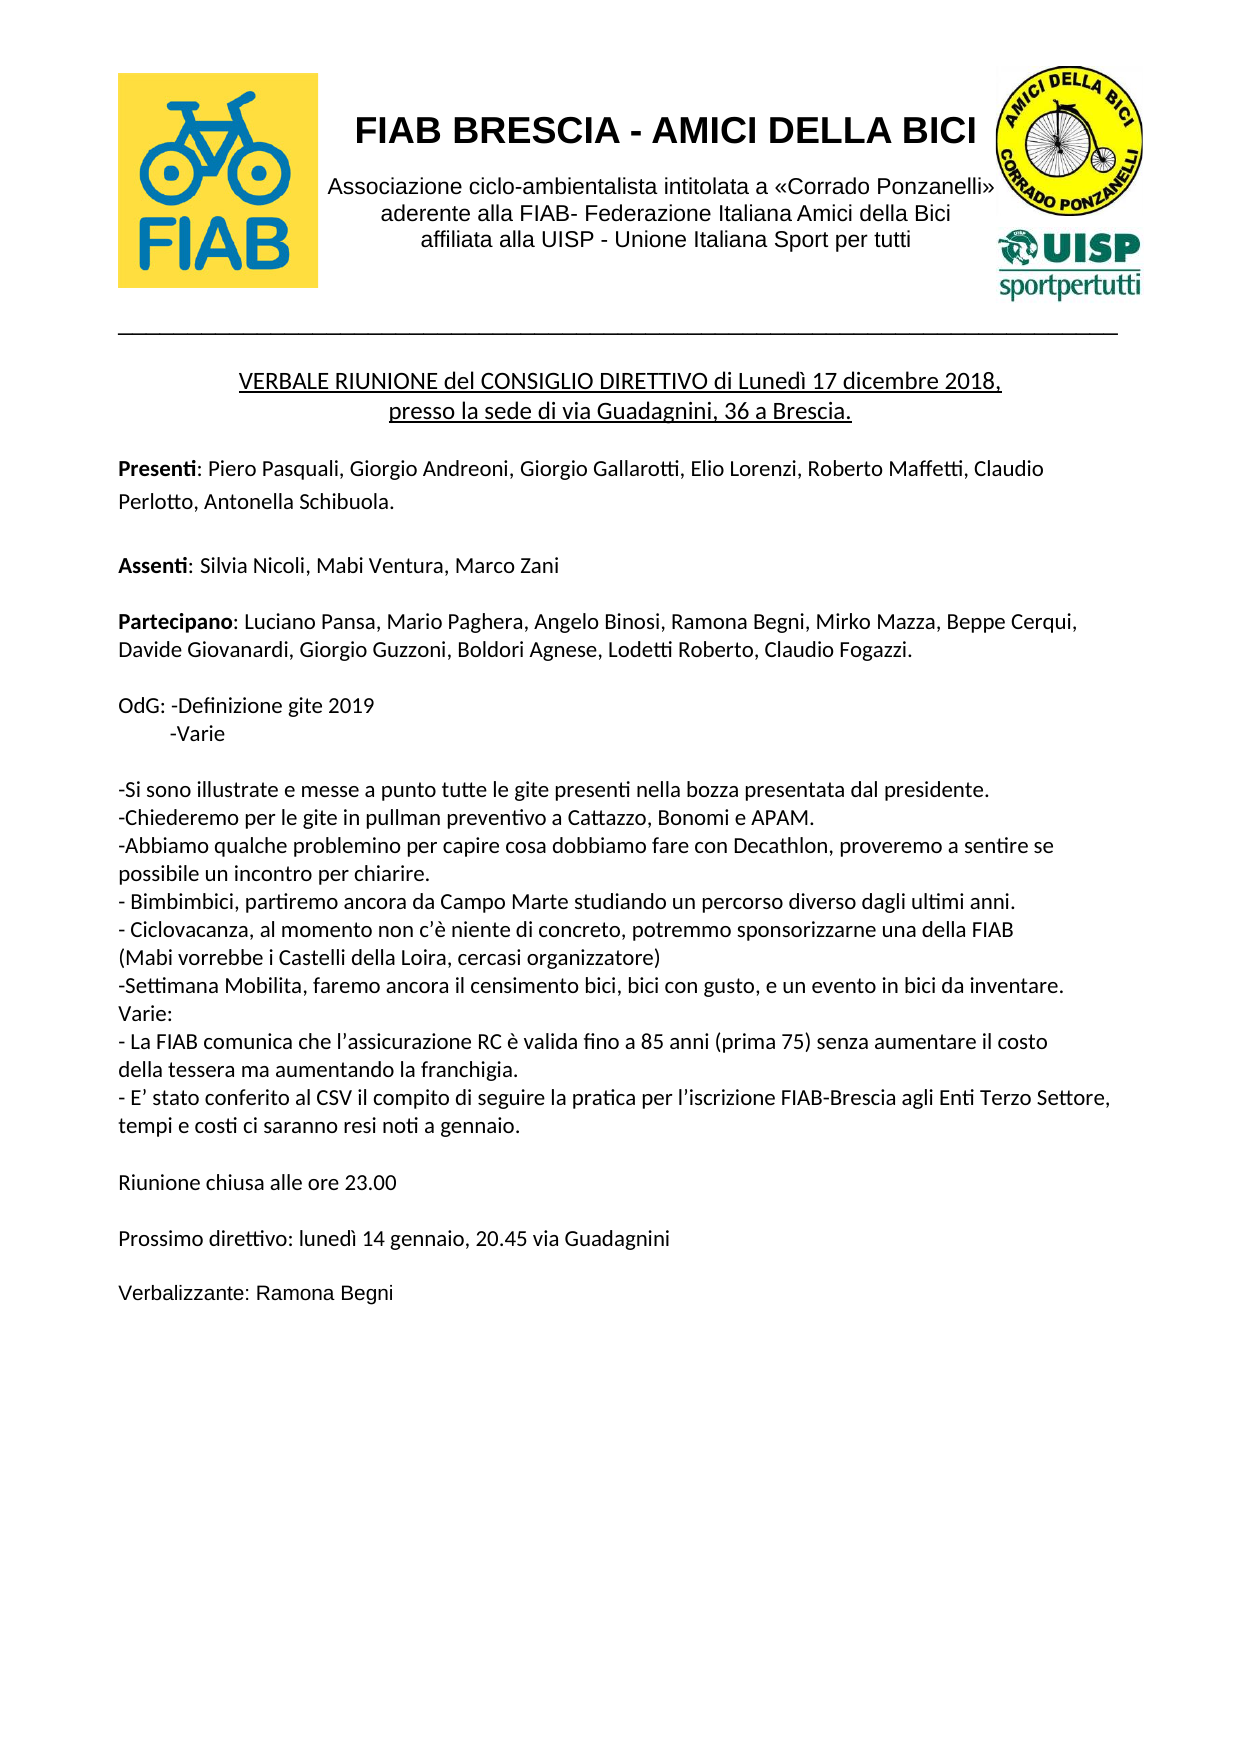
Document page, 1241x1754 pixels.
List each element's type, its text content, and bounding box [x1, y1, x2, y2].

text Varie: [118, 999, 1122, 1027]
text -Varie [118, 719, 1122, 747]
text Partecipano: Luciano Pansa, Mario Paghera, Angelo Binosi, Ramona Begni, Mirko Mazza, Beppe Cerqui, Davide Giovanardi, Giorgio Guzzoni, Boldori Agnese, Lodetti Roberto, Claudio Fogazzi. [118, 607, 1122, 663]
picture [118, 73, 319, 288]
text (Mabi vorrebbe i Castelli della Loira, cercasi organizzatore) [118, 943, 1122, 971]
text VERBALE RIUNIONE del CONSIGLIO DIRETTIVO di Lunedì 17 dicembre 2018, [118, 365, 1122, 395]
text ________________________________________________________________________ [118, 307, 1122, 336]
text Assenti: Silvia Nicoli, Mabi Ventura, Marco Zani [118, 551, 1122, 579]
text Riunione chiusa alle ore 23.00 [118, 1168, 1122, 1196]
text -Si sono illustrate e messe a punto tutte le gite presenti nella bozza presentata dal presidente. [118, 775, 1122, 803]
text presso la sede di via Guadagnini, 36 a Brescia. [118, 395, 1122, 426]
text Verbalizzante: Ramona Begni [118, 1280, 1122, 1304]
text -Settimana Mobilita, faremo ancora il censimento bici, bici con gusto, e un evento in bici da inventare. [118, 971, 1122, 999]
text Presenti: Piero Pasquali, Giorgio Andreoni, Giorgio Gallarotti, Elio Lorenzi, Roberto Maffetti, Claudio Perlotto, Antonella Schibuola. [118, 454, 1122, 515]
text -Abbiamo qualche problemino per capire cosa dobbiamo fare con Decathlon, proveremo a sentire se possibile un incontro per chiarire. [118, 831, 1122, 887]
text OdG: -Definizione gite 2019 [118, 691, 1122, 719]
text - Bimbimbici, partiremo ancora da Campo Marte studiando un percorso diverso dagli ultimi anni. [118, 887, 1122, 915]
text - Ciclovacanza, al momento non c’è niente di concreto, potremmo sponsorizzarne una della FIAB [118, 915, 1122, 943]
text - E’ stato conferito al CSV il compito di seguire la pratica per l’iscrizione FIAB-Brescia agli Enti Terzo Settore, tempi e costi ci saranno resi noti a gennaio. [118, 1083, 1122, 1139]
picture [995, 66, 1143, 216]
text - La FIAB comunica che l’assicurazione RC è valida fino a 85 anni (prima 75) senza aumentare il costo della tessera ma aumentando la franchigia. [118, 1027, 1122, 1083]
picture [995, 227, 1144, 304]
text -Chiederemo per le gite in pullman preventivo a Cattazzo, Bonomi e APAM. [118, 803, 1122, 831]
text Prossimo direttivo: lunedì 14 gennaio, 20.45 via Guadagnini [118, 1224, 1122, 1252]
